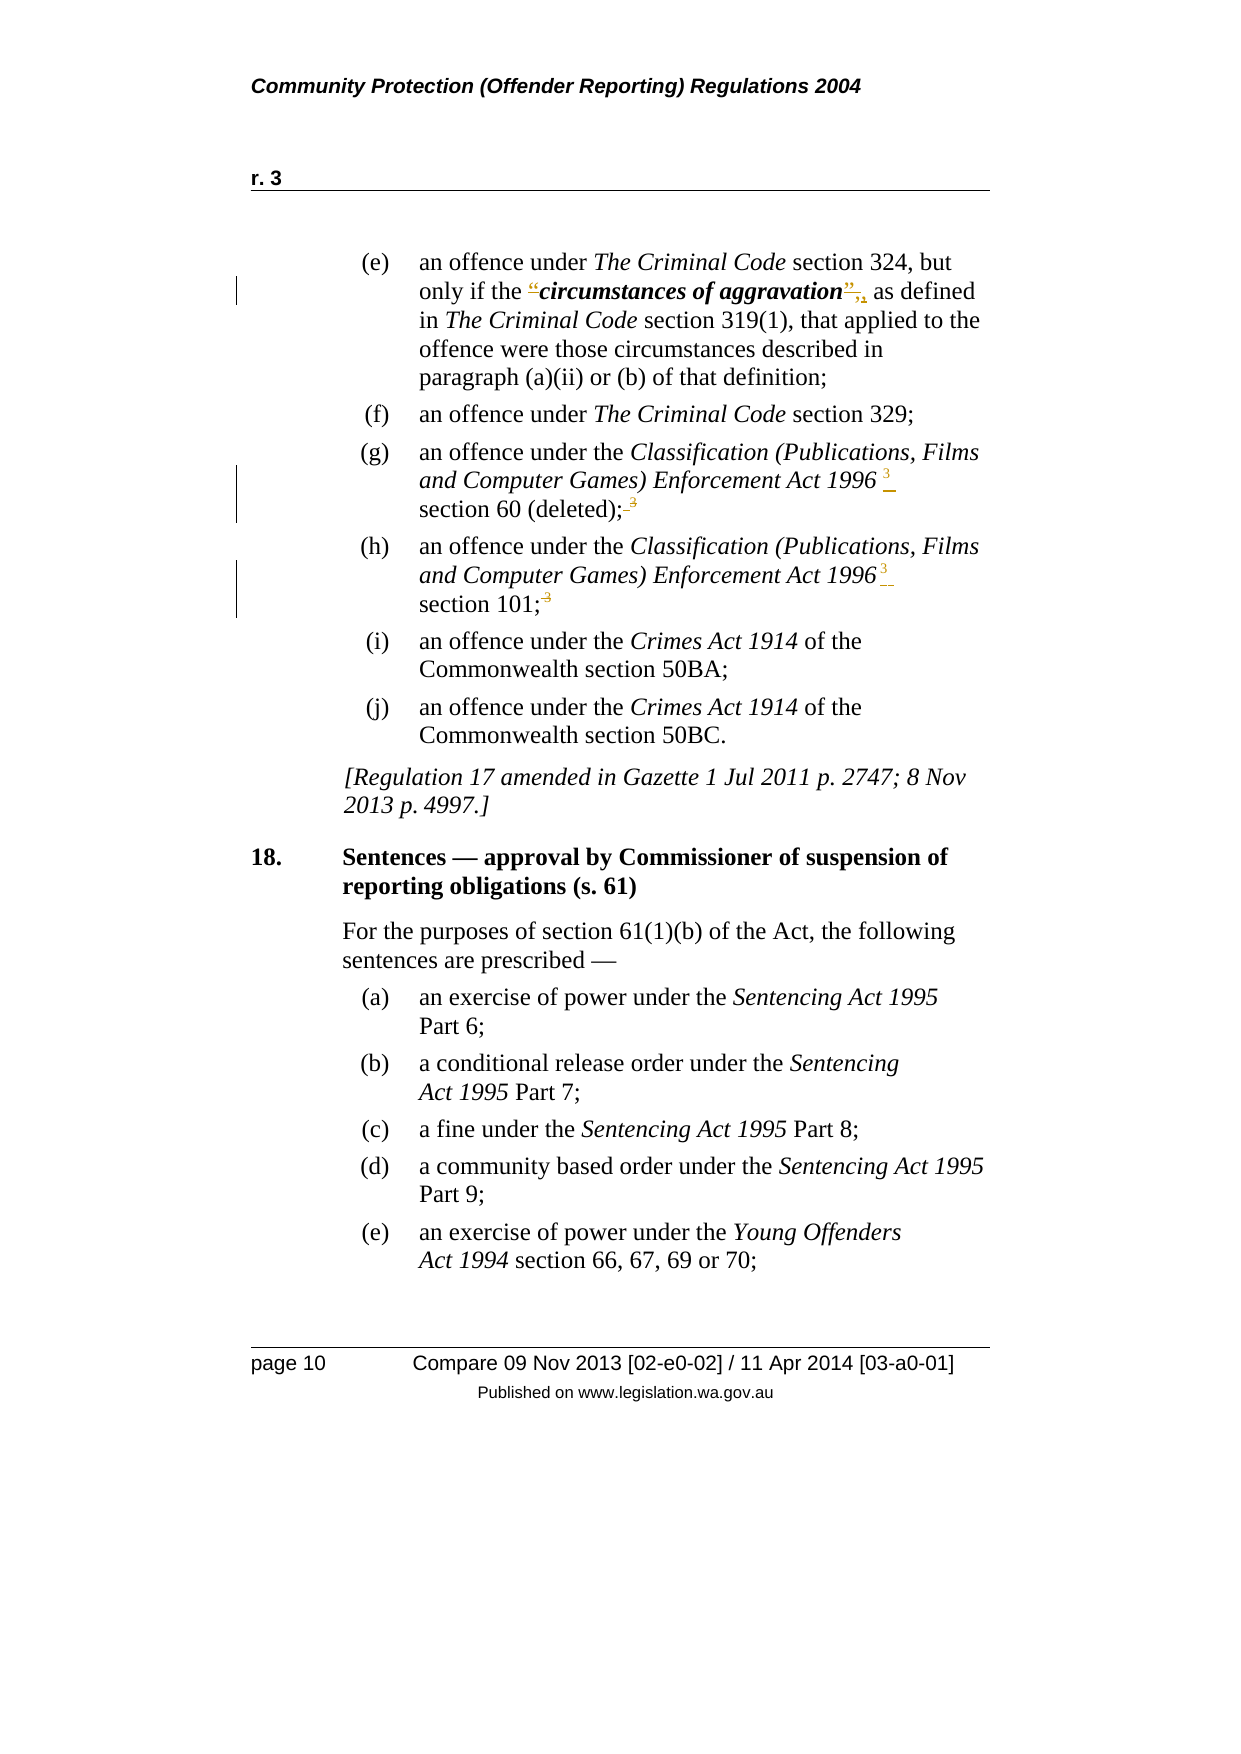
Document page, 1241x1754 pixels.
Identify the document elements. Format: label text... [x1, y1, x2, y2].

text For the purposes of section 61(1)(b) of the Act, the following sentences are prescribed — [251, 916, 990, 974]
text (c) a fine under the Sentencing Act 1995 Part 8; [251, 1114, 990, 1142]
text (j) an offence under the Crimes Act 1914 of the Commonwealth section 50BC. [251, 692, 990, 749]
text (g) an offence under the Classification (Publications, Films and Computer Games) Enforcement Act 1996 section 60 (deleted); [251, 437, 990, 523]
text (e) an exercise of power under the Young Offenders Act 1994 section 66, 67, 69 or 70; [251, 1217, 990, 1274]
text (a) an exercise of power under the Sentencing Act 1995 Part 6; [251, 982, 990, 1039]
text (i) an offence under the Crimes Act 1914 of the Commonwealth section 50BA; [251, 626, 990, 683]
text (f) an offence under The Criminal Code section 329; [251, 399, 990, 428]
subtitle 18. Sentences — approval by Commissioner of suspension of reporting obligations (s. 61) [251, 842, 990, 899]
text (e) an offence under The Criminal Code section 324, but only if the circumstances of aggravation as defined in The Criminal Code section 319(1), that applied to the offence were those circumstances described in paragraph (a)(ii) or (b) of that definition; [251, 247, 990, 391]
text [Regulation 17 amended in Gazette 1 Jul 2011 p. 2747; 8 Nov 2013 p. 4997.] [251, 762, 990, 819]
text (b) a conditional release order under the Sentencing Act 1995 Part 7; [251, 1048, 990, 1105]
text (h) an offence under the Classification (Publications, Films and Computer Games) Enforcement Act 1996 section 101; [251, 531, 990, 617]
text (d) a community based order under the Sentencing Act 1995 Part 9; [251, 1151, 990, 1208]
